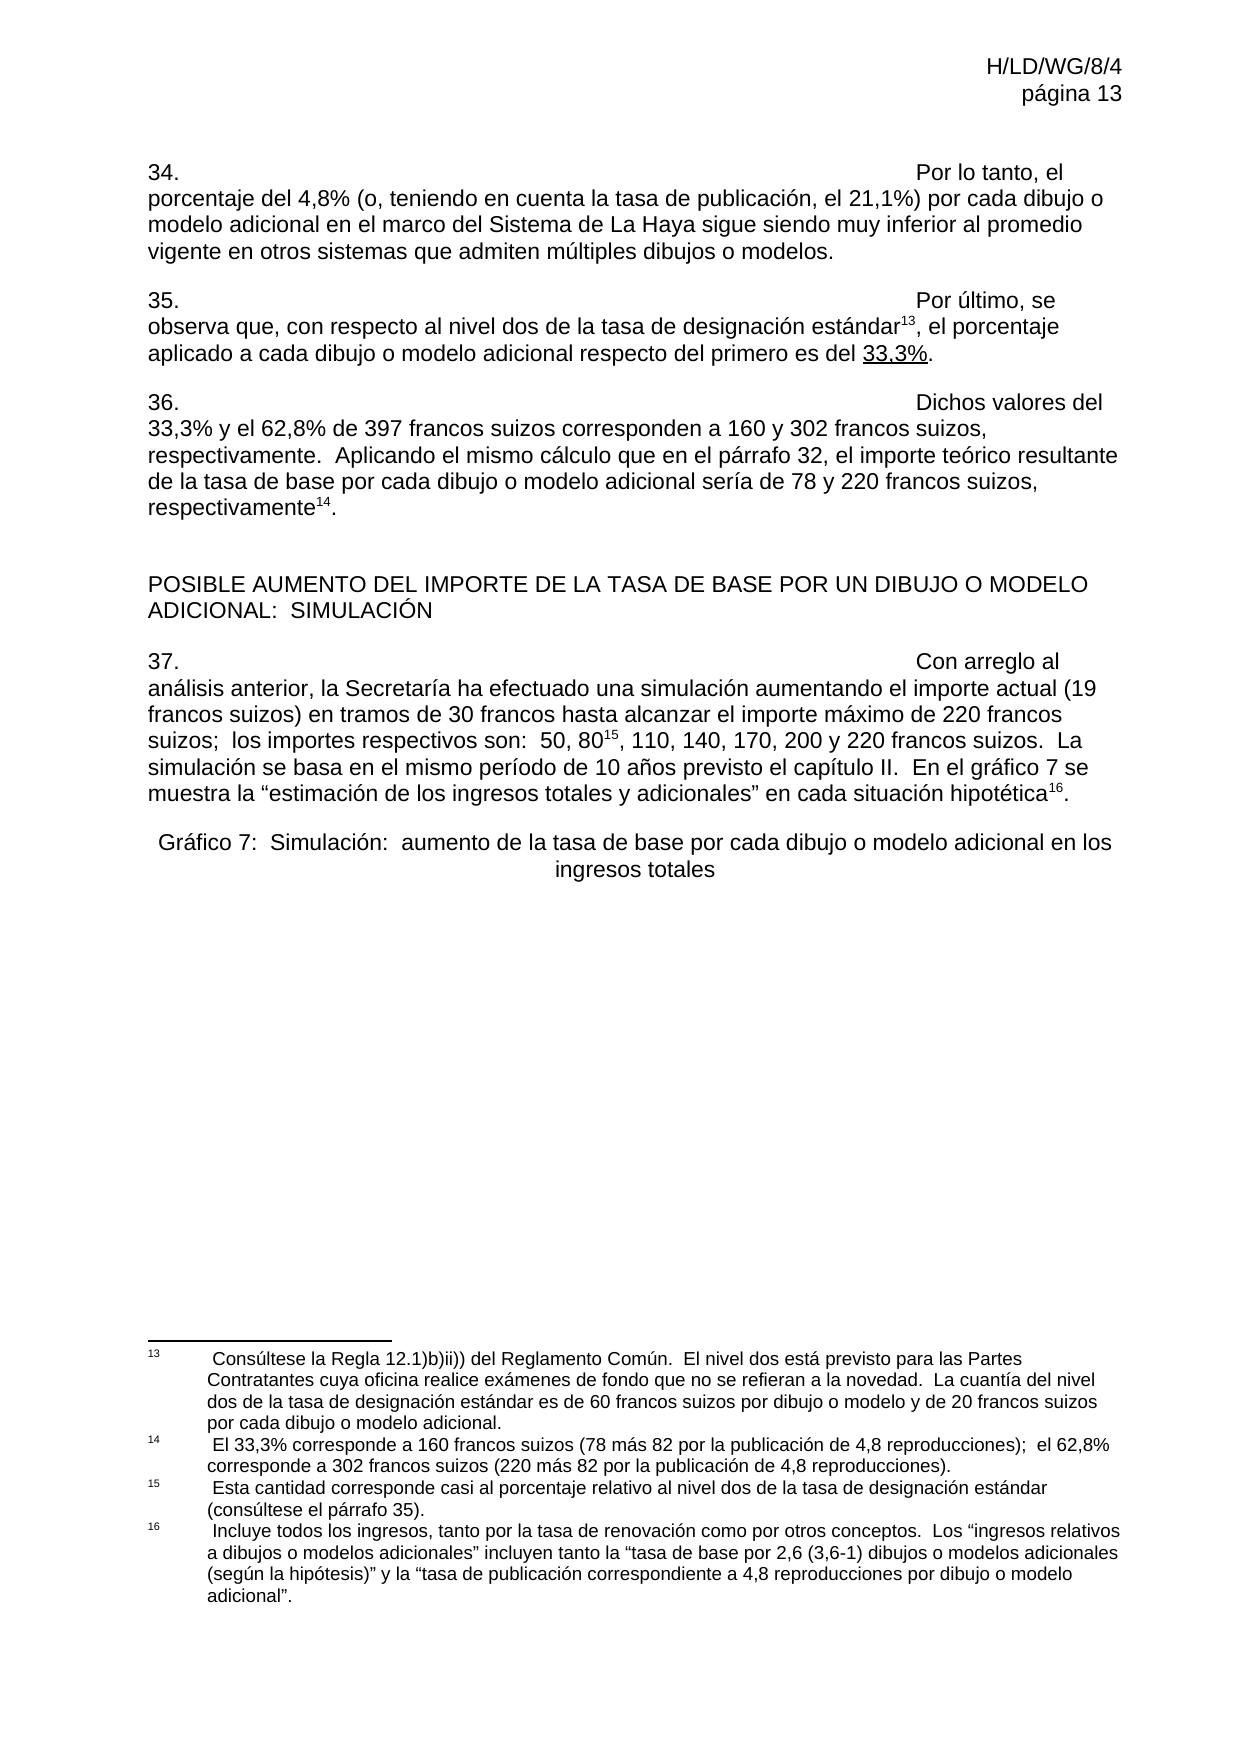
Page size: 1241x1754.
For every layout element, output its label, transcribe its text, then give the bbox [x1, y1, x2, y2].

list Gráfico 7: Simulación: aumento de la tasa de base por cada dibujo o modelo adicional en los ingresos totales [148, 829, 1122, 882]
text Con arreglo al análisis anterior, la Secretaría ha efectuado una simulación aumentando el importe actual (19 francos suizos) en tramos de 30 francos hasta alcanzar el importe máximo de 220 francos suizos; los importes respectivos son: 50, 80, 110, 140, 170, 200 y 220 francos suizos. La simulación se basa en el mismo período de 10 años previsto el capítulo II. En el gráfico 7 se muestra la “estimación de los ingresos totales y adicionales” en cada situación hipotética. [148, 648, 1122, 806]
text Por lo tanto, el porcentaje del 4,8% (o, teniendo en cuenta la tasa de publicación, el 21,1%) por cada dibujo o modelo adicional en el marco del Sistema de La Haya sigue siendo muy inferior al promedio vigente en otros sistemas que admiten múltiples dibujos o modelos. [148, 158, 1122, 264]
text Por último, se observa que, con respecto al nivel dos de la tasa de designación estándar, el porcentaje aplicado a cada dibujo o modelo adicional respecto del primero es del 33,3%. [148, 287, 1122, 366]
subtitle Posible aumento del importe de la tasa de base por un dibujo o modelo adicional: simulación [148, 571, 1122, 623]
text Dichos valores del 33,3% y el 62,8% de 397 francos suizos corresponden a 160 y 302 francos suizos, respectivamente. Aplicando el mismo cálculo que en el párrafo 32, el importe teórico resultante de la tasa de base por cada dibujo o modelo adicional sería de 78 y 220 francos suizos, respectivamente. [148, 389, 1122, 521]
